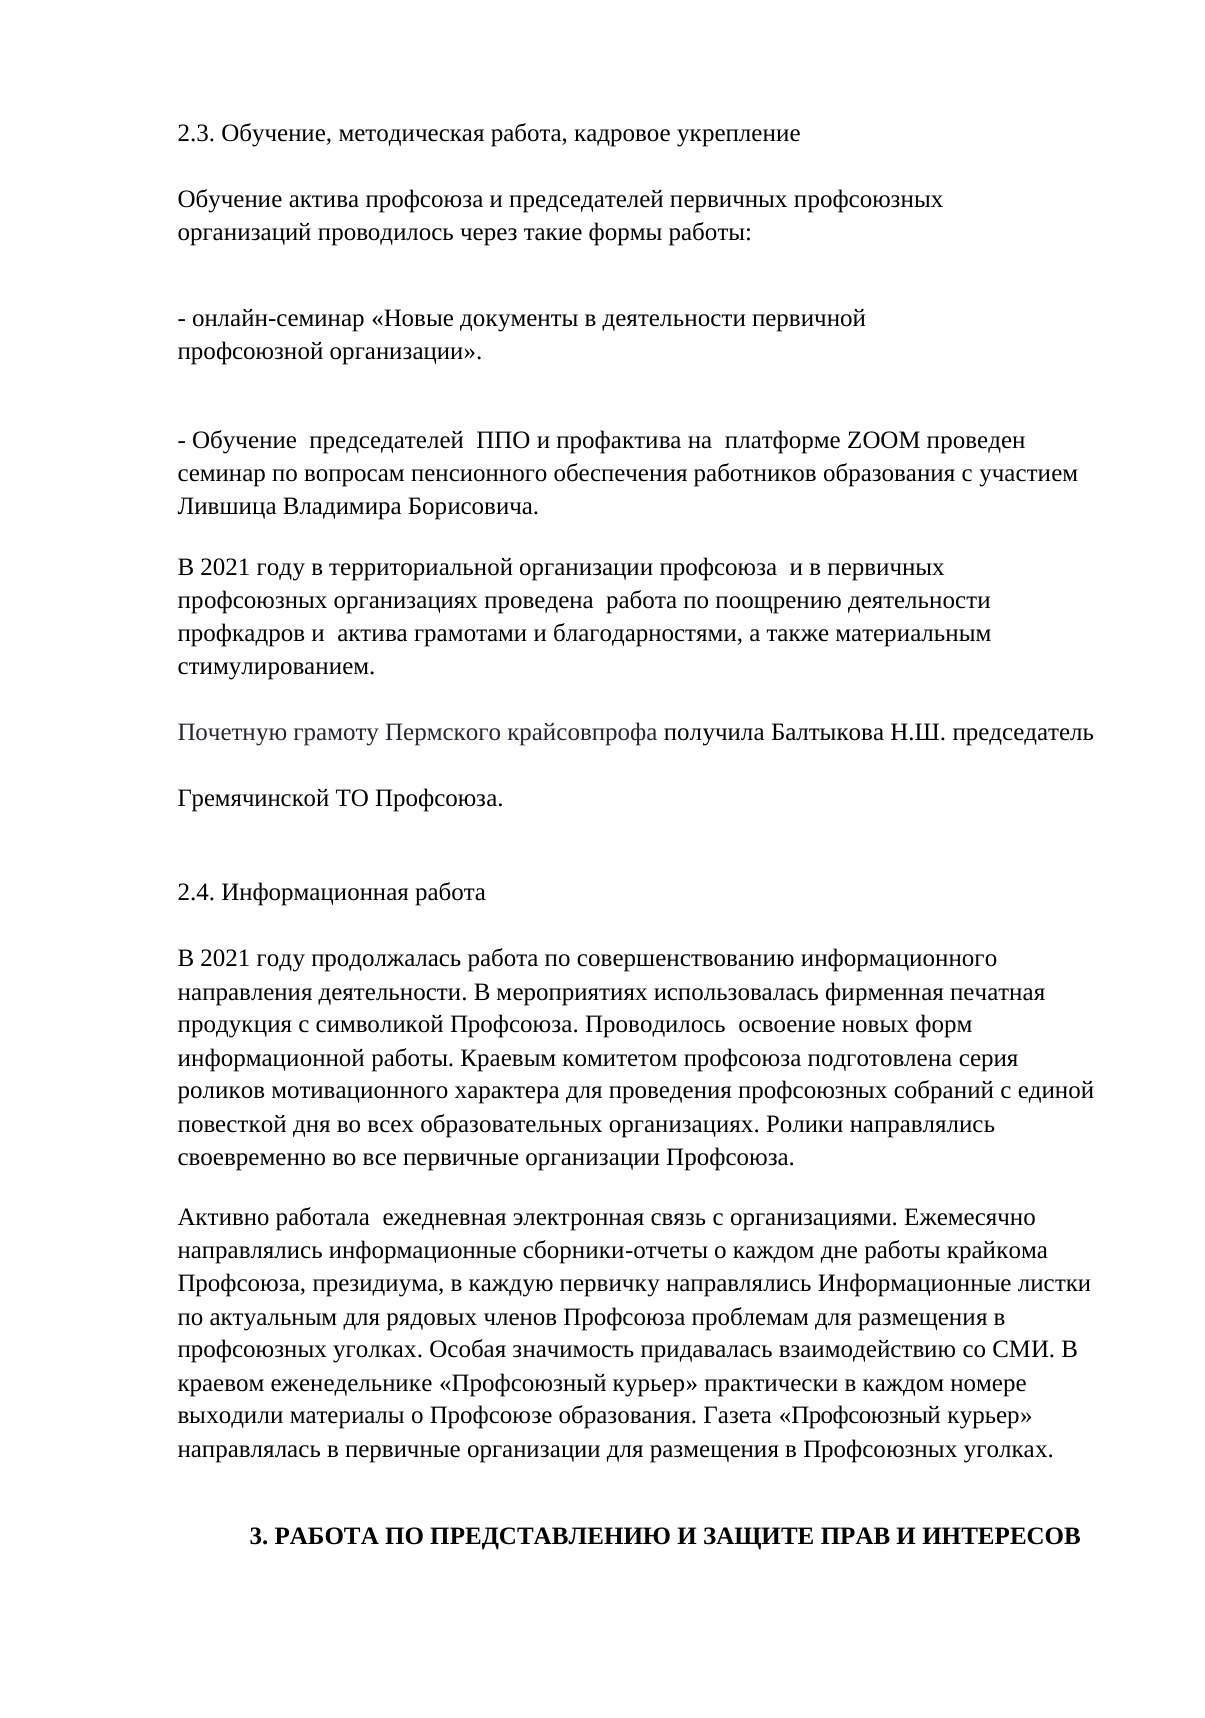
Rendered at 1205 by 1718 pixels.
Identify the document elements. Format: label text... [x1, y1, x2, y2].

text В 2021 году в территориальной организации профсоюза и в первичных профсоюзных организациях проведена работа по поощрению деятельности профкадров и актива грамотами и благодарностями, а также материальным стимулированием. [177, 552, 1071, 679]
text В 2021 году продолжалась работа по совершенствованию информационного направления деятельности. В мероприятиях использовалась фирменная печатная продукция с символикой Профсоюза. Проводилось освоение новых форм информационной работы. Краевым комитетом профсоюза подготовлена серия роликов мотивационного характера для проведения профсоюзных собраний с единой повесткой дня во всех образовательных организациях. Ролики направлялись своевременно во все первичные организации Профсоюза. [177, 943, 1108, 1170]
text Гремячинской ТО Профсоюза. [177, 783, 1116, 812]
text - Обучение председателей ППО и профактива на платформе ZOOM проведен семинар по вопросам пенсионного обеспечения работников образования с участием Лившица Владимира Борисовича. [177, 425, 1089, 519]
text 2.3. Обучение, методическая работа, кадровое укрепление [177, 118, 1118, 147]
text Обучение актива профсоюза и председателей первичных профсоюзных организаций проводилось через такие формы работы: [177, 184, 1054, 246]
text 3. РАБОТА ПО ПРЕДСТАВЛЕНИЮ И ЗАЩИТЕ ПРАВ И ИНТЕРЕСОВ [249, 1521, 1118, 1550]
text Активно работала ежедневная электронная связь с организациями. Ежемесячно направлялись информационные сборники-отчеты о каждом дне работы крайкома Профсоюза, президиума, в каждую первичку направлялись Информационные листки по актуальным для рядовых членов Профсоюза проблемам для размещения в профсоюзных уголках. Особая значимость придавалась взаимодействию со СМИ. В краевом еженедельнике «Профсоюзный курьер» практически в каждом номере выходили материалы о Профсоюзе образования. Газета «Профсоюзный курьер» направлялась в первичные организации для размещения в Профсоюзных уголках. [177, 1202, 1099, 1462]
text 2.4. Информационная работа [177, 877, 1118, 906]
text Почетную грамоту Пермского крайсовпрофа получила Балтыкова Н.Ш. председатель [664, 717, 1116, 746]
text - онлайн-семинар «Новые документы в деятельности первичной профсоюзной организации». [177, 303, 988, 365]
